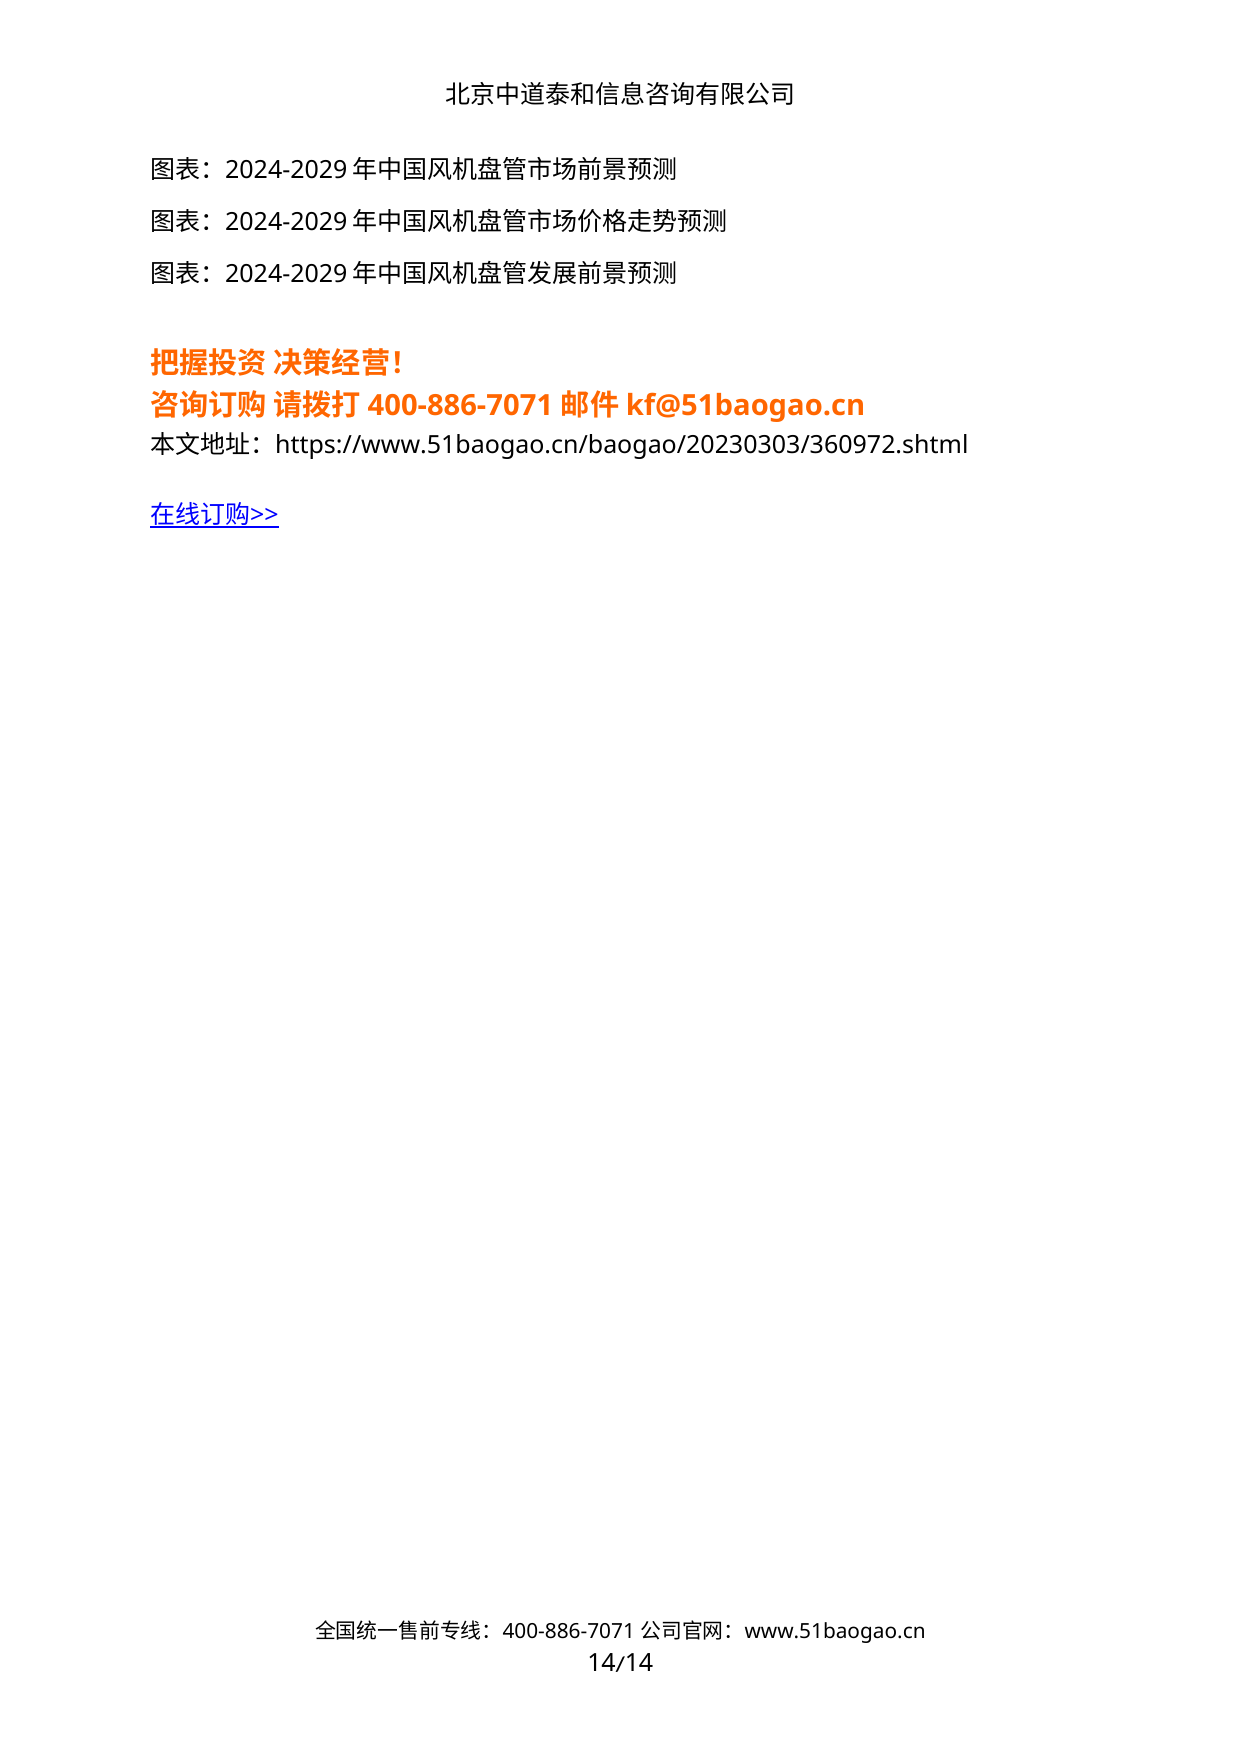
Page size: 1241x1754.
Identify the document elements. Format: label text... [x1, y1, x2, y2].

text 在线订购>> [150, 461, 1090, 531]
text 图表：2024-2029年中国风机盘管市场价格走势预测 [150, 202, 1090, 238]
text 图表：2024-2029年中国风机盘管市场前景预测 [150, 150, 1090, 186]
text 把握投资 决策经营！咨询订购 请拨打 400-886-7071 邮件 kf@51baogao.cn本文地址：https://www.51baogao.cn/baogao/20230303/360972.shtml [150, 306, 1090, 461]
text 图表：2024-2029年中国风机盘管发展前景预测 [150, 254, 1090, 290]
